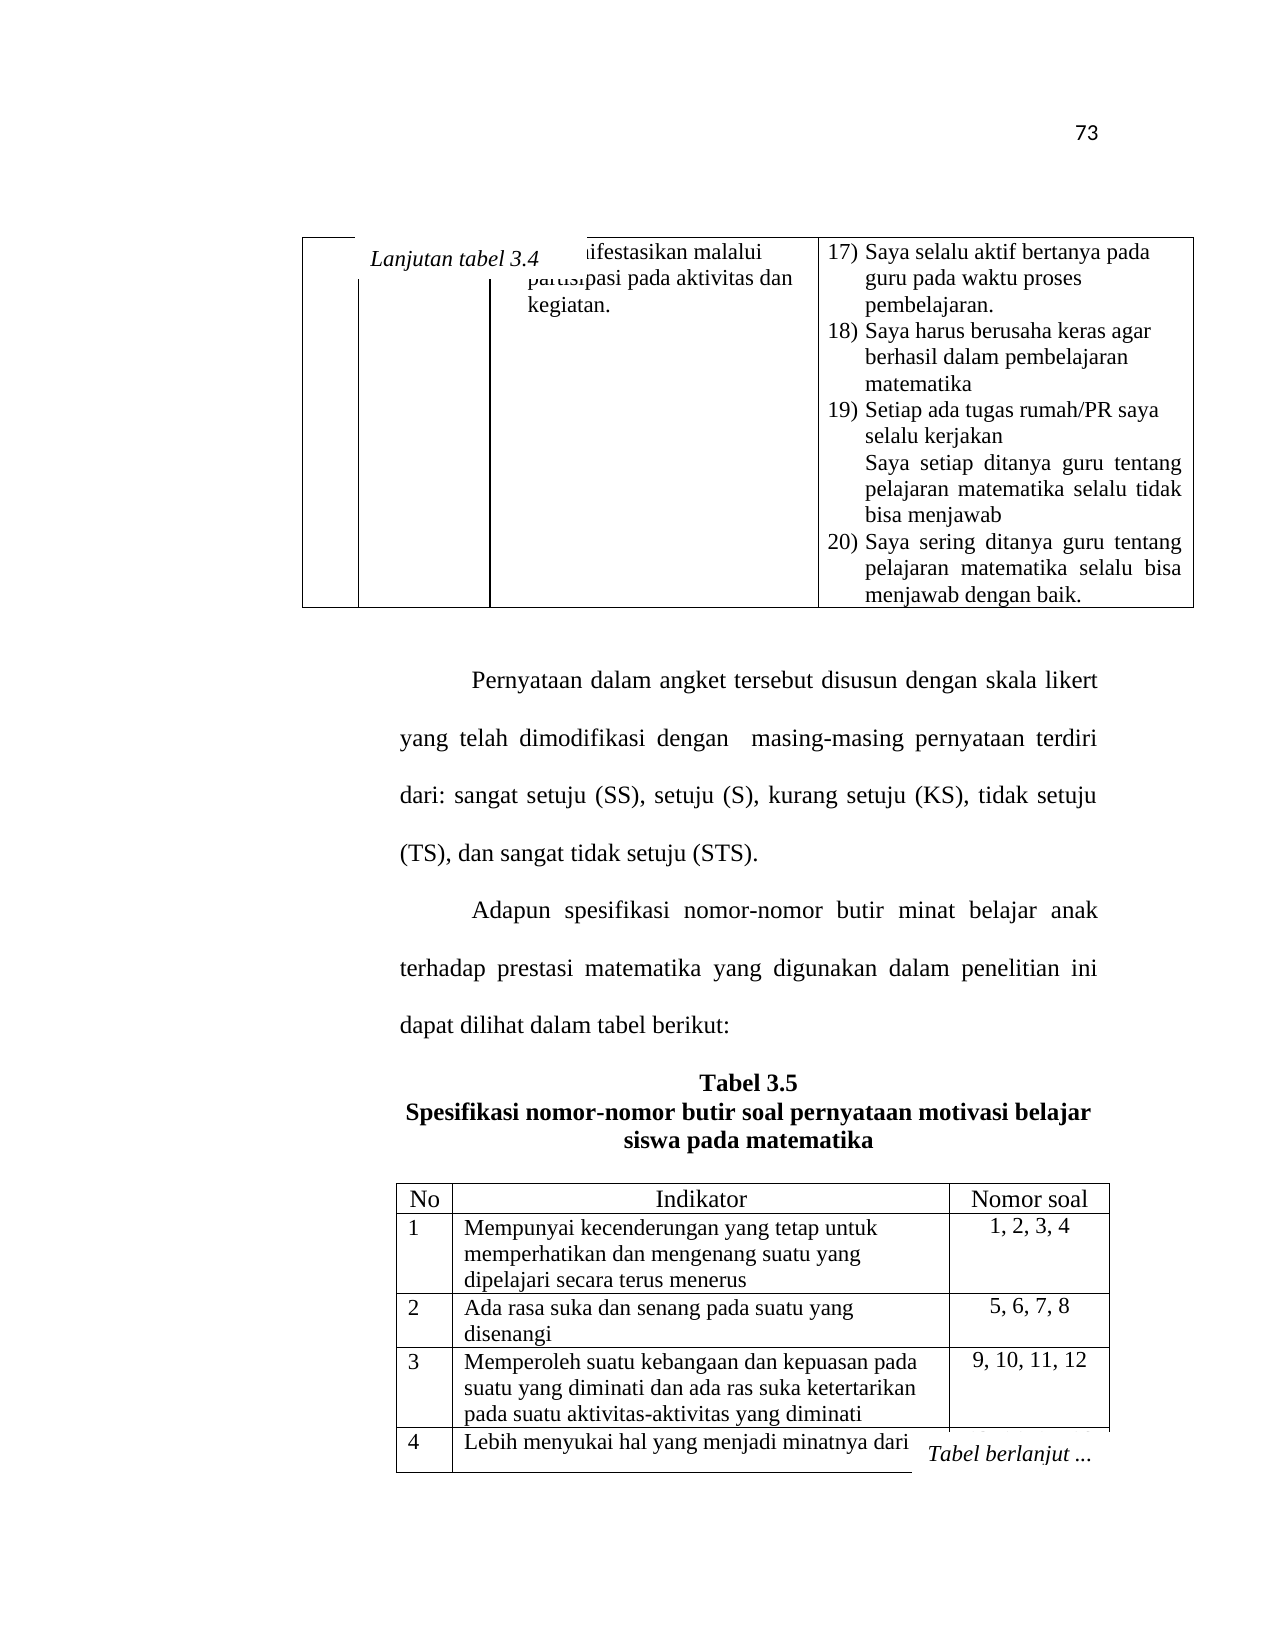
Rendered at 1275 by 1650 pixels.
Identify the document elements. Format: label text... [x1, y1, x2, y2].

table_cell Dimenifestasikan malalui partisipasi pada aktivitas dan kegiatan. [491, 238, 818, 607]
table_cell Mempunyai kecenderungan yang tetap untuk memperhatikan dan mengenang suatu yang dipelajari secara terus menerus [453, 1214, 949, 1293]
list Adapun spesifikasi nomor-nomor butir minat belajar anak terhadap prestasi matematika yang digunakan dalam penelitian ini dapat dilihat dalam tabel berikut: [399, 896, 1098, 1039]
table_cell Lebih menyukai hal yang menjadi minatnya dari pada yang lain [453, 1428, 949, 1472]
table_header No [397, 1184, 452, 1213]
table_cell 4 [397, 1428, 452, 1472]
table_cell Memperoleh suatu kebangaan dan kepuasan pada suatu yang diminati dan ada ras suka ketertarikan pada suatu aktivitas-aktivitas yang diminati [453, 1348, 949, 1427]
table_cell 1, 2, 3, 4 [950, 1214, 1109, 1293]
table_cell Saya selalu aktif bertanya pada guru pada waktu proses pembelajaran. Saya harus berusaha keras agar berhasil dalam pembelajaran matematika Setiap ada tugas rumah/PR saya selalu kerjakan Saya setiap ditanya guru tentang pelajaran matematika selalu tidak bisa menjawab Saya sering ditanya guru tentang pelajaran matematika selalu bisa menjawab dengan baik. [819, 238, 1193, 607]
table_header Nomor soal [950, 1184, 1109, 1213]
list Tabel 3.5 [399, 1068, 1098, 1097]
table_cell 3 [397, 1348, 452, 1427]
table_cell 9, 10, 11, 12 [950, 1348, 1109, 1427]
table_header Indikator [453, 1184, 949, 1213]
list Pernyataan dalam angket tersebut disusun dengan skala likert yang telah dimodifikasi dengan masing-masing pernyataan terdiri dari: sangat setuju (SS), setuju (S), kurang setuju (KS), tidak setuju (TS), dan sangat tidak setuju (STS). [399, 666, 1098, 867]
table_cell 1 [397, 1214, 452, 1293]
table_cell 2 [397, 1294, 452, 1347]
table_cell 5, 6, 7, 8 [950, 1294, 1109, 1347]
list Spesifikasi nomor-nomor butir soal pernyataan motivasi belajar siswa pada matematika [399, 1097, 1098, 1154]
table_cell Ada rasa suka dan senang pada suatu yang disenangi [453, 1294, 949, 1347]
